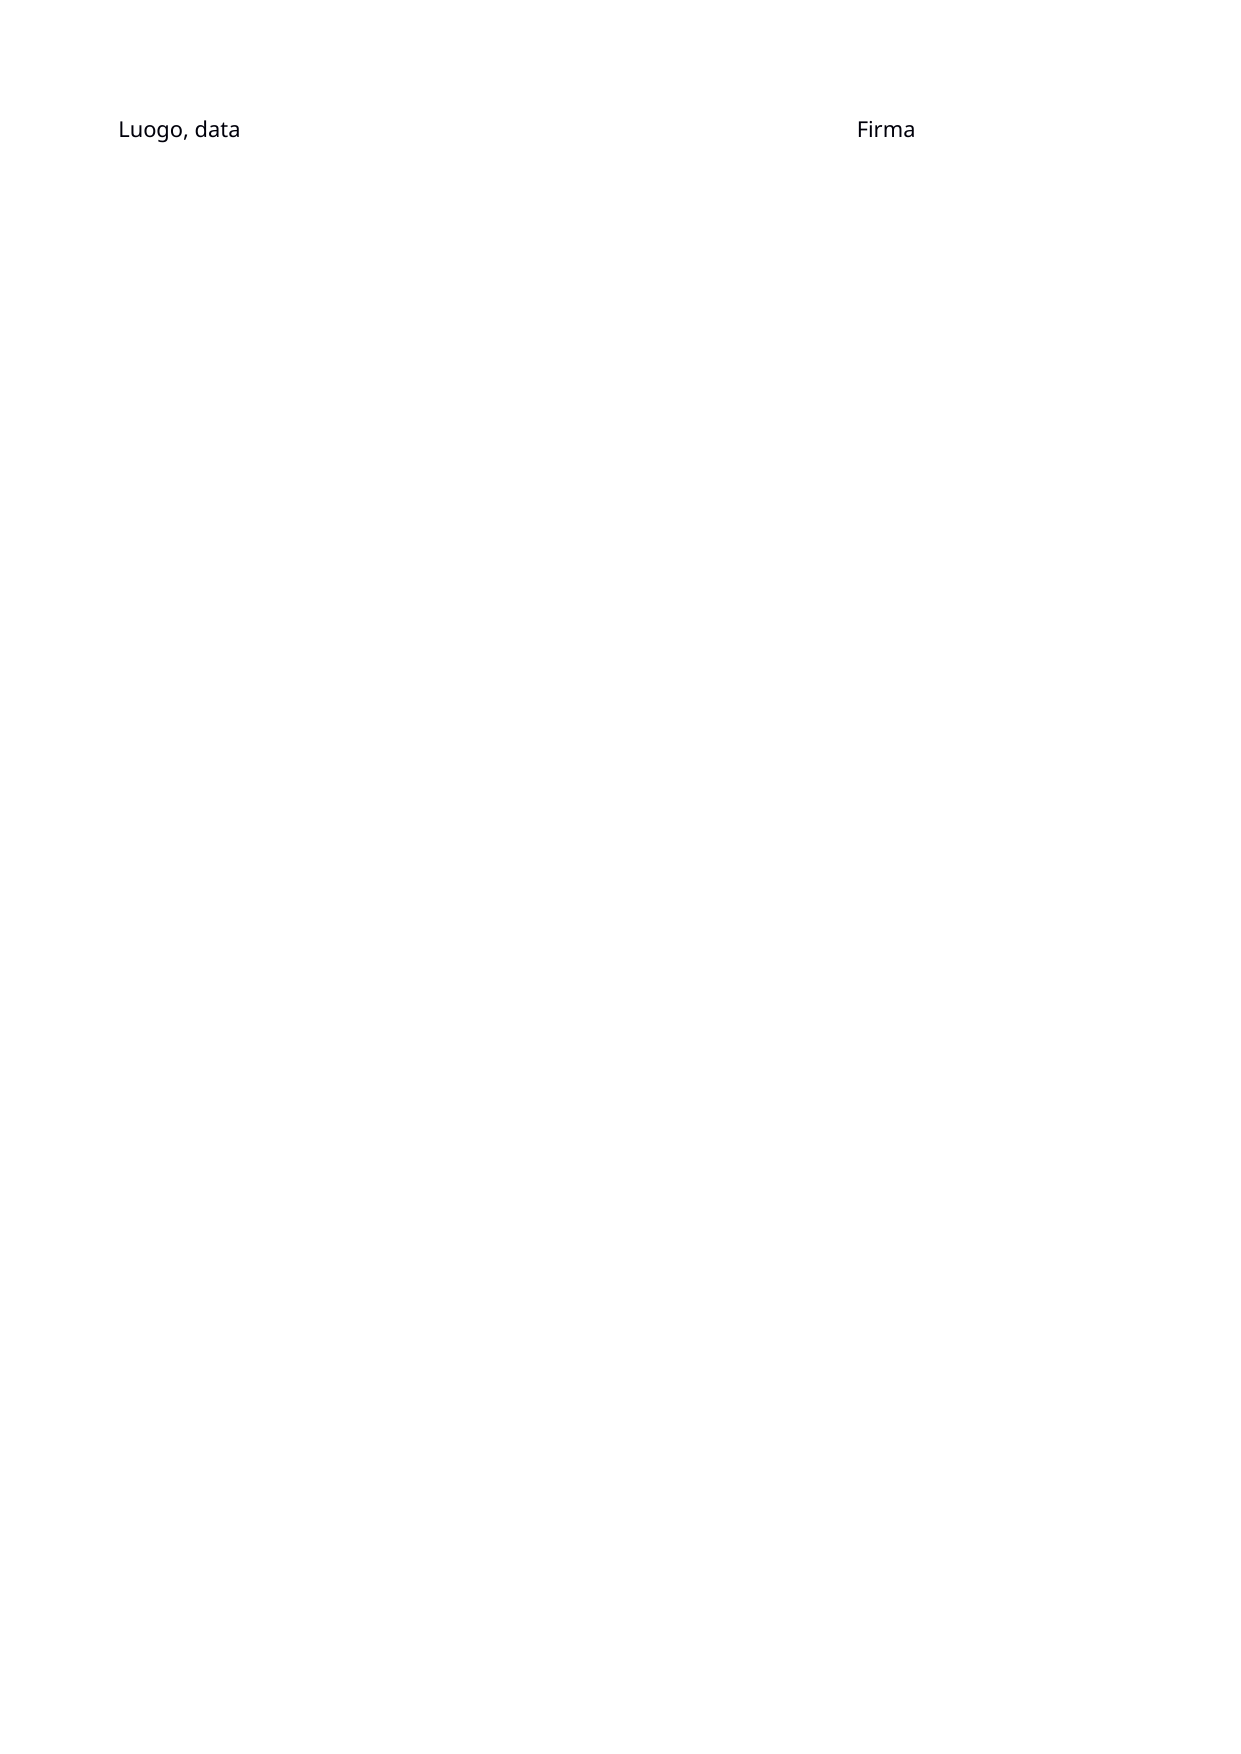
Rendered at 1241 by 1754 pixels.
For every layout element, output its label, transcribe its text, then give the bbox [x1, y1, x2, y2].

text Luogo, data Firma [118, 114, 1122, 143]
